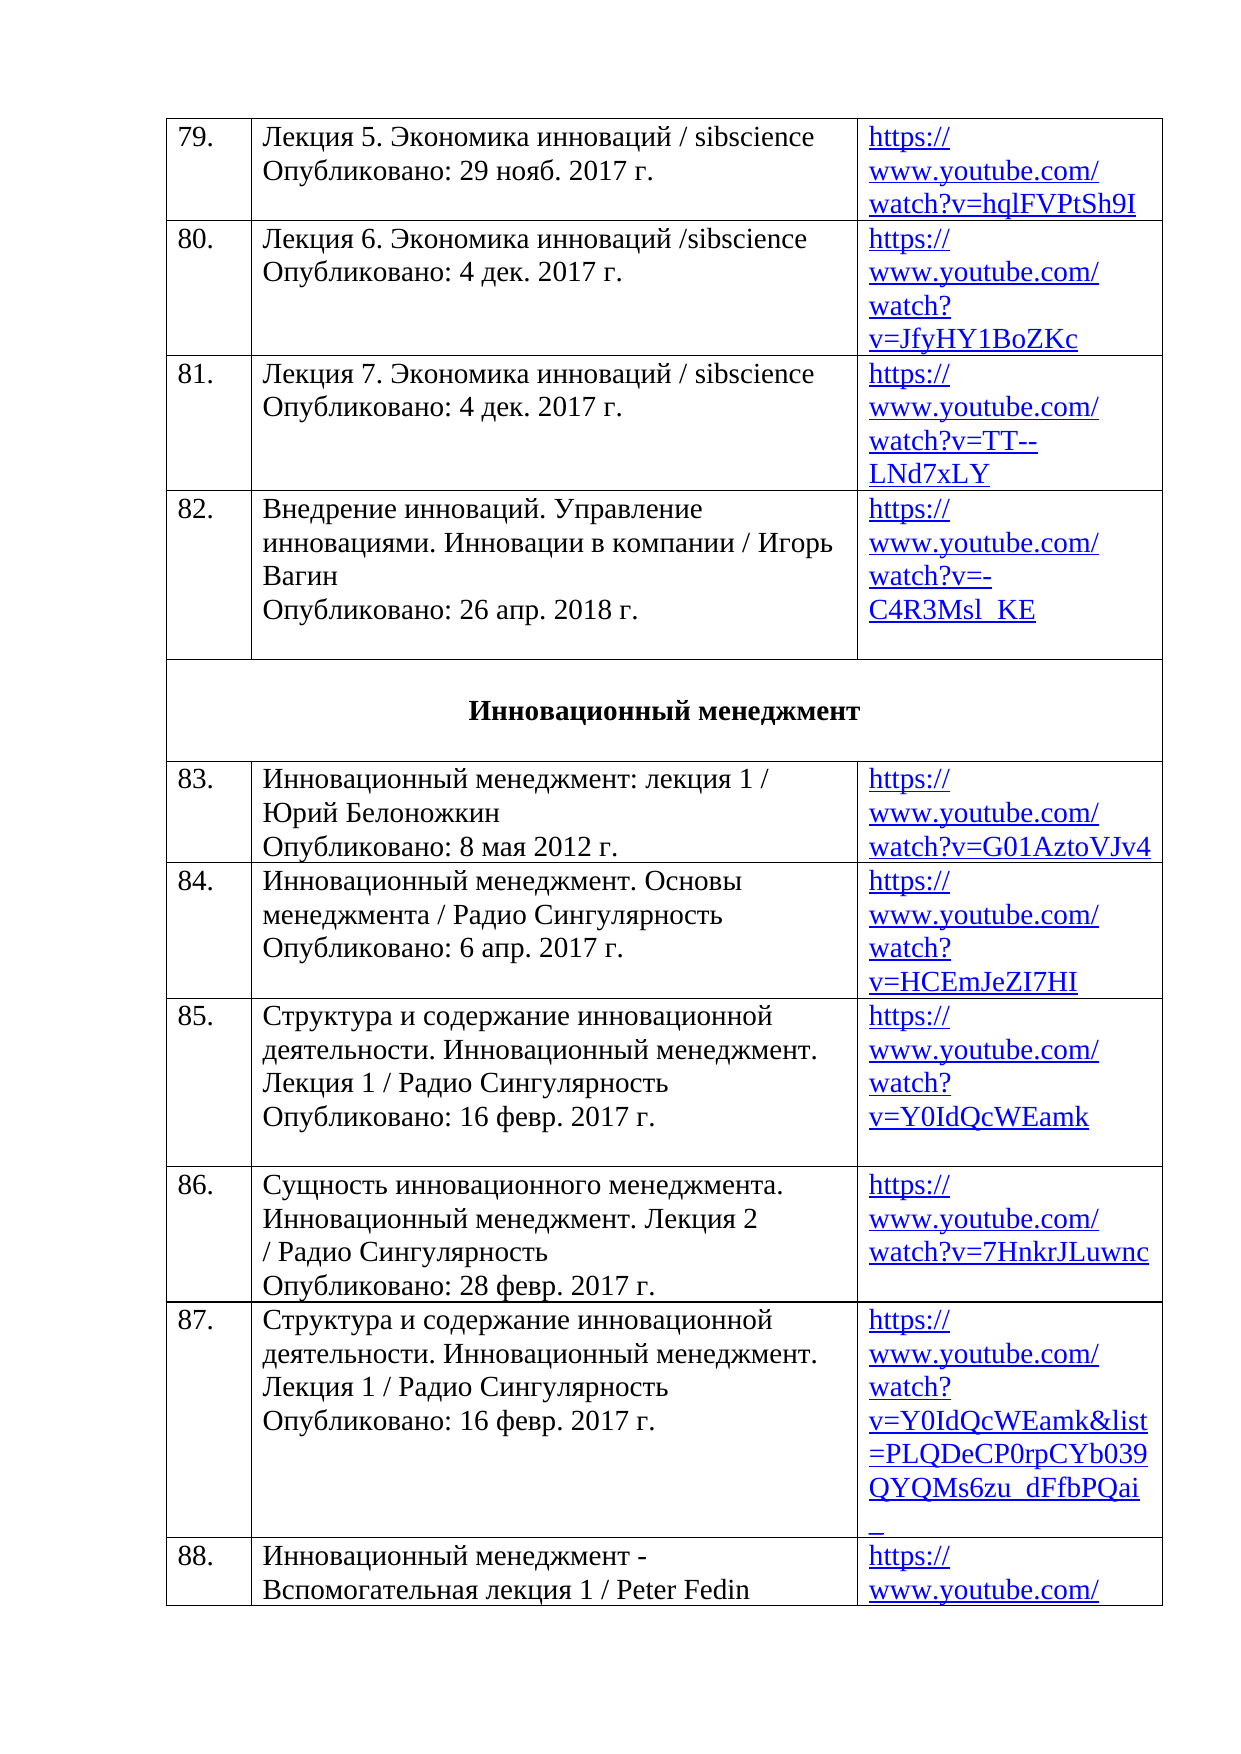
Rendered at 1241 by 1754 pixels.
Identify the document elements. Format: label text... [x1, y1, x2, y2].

table_cell https://www.youtube.com/watch?v=Y0IdQcWEamk&list=PLQDeCP0rpCYb039QYQMs6zu_dFfbPQai_ [858, 1303, 1162, 1537]
table_cell Инновационный менеджмент [167, 660, 1162, 761]
table_cell Лекция 6. Экономика инноваций /sibscience Опубликовано: 4 дек. 2017 г. [252, 221, 857, 355]
table_cell [167, 1303, 251, 1537]
table_cell https://www.youtube.com/watch?v=7HnkrJLuwnc [858, 1167, 1162, 1301]
table_cell https://www.youtube.com/watch?v=hqlFVPtSh9I [858, 119, 1162, 220]
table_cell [858, 1538, 1162, 1605]
table_cell https://www.youtube.com/watch?v=JfyHY1BoZKc [858, 221, 1162, 355]
table_cell Внедрение инноваций. Управление инновациями. Инновации в компании / Игорь Вагин Опубликовано: 26 апр. 2018 г. [252, 491, 857, 659]
table_cell https://www.youtube.com/watch?v=-C4R3Msl_KE [858, 491, 1162, 659]
table_cell [167, 863, 251, 997]
table_cell [167, 221, 251, 355]
table_cell https://www.youtube.com/watch?v=G01AztoVJv4 [858, 762, 1162, 862]
table_cell https://www.youtube.com/watch?v=HCEmJeZI7HI [858, 863, 1162, 997]
table_cell https://www.youtube.com/watch?v=TT--LNd7xLY [858, 356, 1162, 490]
table_cell [167, 762, 251, 862]
table_cell https://www.youtube.com/watch?v=Y0IdQcWEamk [858, 999, 1162, 1166]
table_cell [252, 1538, 857, 1605]
table_cell Структура и содержание инновационной деятельности. Инновационный менеджмент. Лекция 1 / Радио Сингулярность Опубликовано: 16 февр. 2017 г. [252, 999, 857, 1166]
table_cell [167, 999, 251, 1166]
table_cell Инновационный менеджмент. Основы менеджмента / Радио Сингулярность Опубликовано: 6 апр. 2017 г. [252, 863, 857, 997]
table_cell [167, 356, 251, 490]
table_cell [167, 491, 251, 659]
table_cell [167, 1538, 251, 1605]
table_cell Структура и содержание инновационной деятельности. Инновационный менеджмент. Лекция 1 / Радио Сингулярность Опубликовано: 16 февр. 2017 г. [252, 1303, 857, 1537]
table_cell Сущность инновационного менеджмента. Инновационный менеджмент. Лекция 2 / Радио Сингулярность Опубликовано: 28 февр. 2017 г. [252, 1167, 857, 1301]
table_cell [167, 1167, 251, 1301]
table_cell Лекция 5. Экономика инноваций / sibscience Опубликовано: 29 нояб. 2017 г. [252, 119, 857, 220]
table_cell Лекция 7. Экономика инноваций / sibscience Опубликовано: 4 дек. 2017 г. [252, 356, 857, 490]
table_cell [167, 119, 251, 220]
table_cell Инновационный менеджмент: лекция 1 / Юрий Белоножкин Опубликовано: 8 мая 2012 г. [252, 762, 857, 862]
